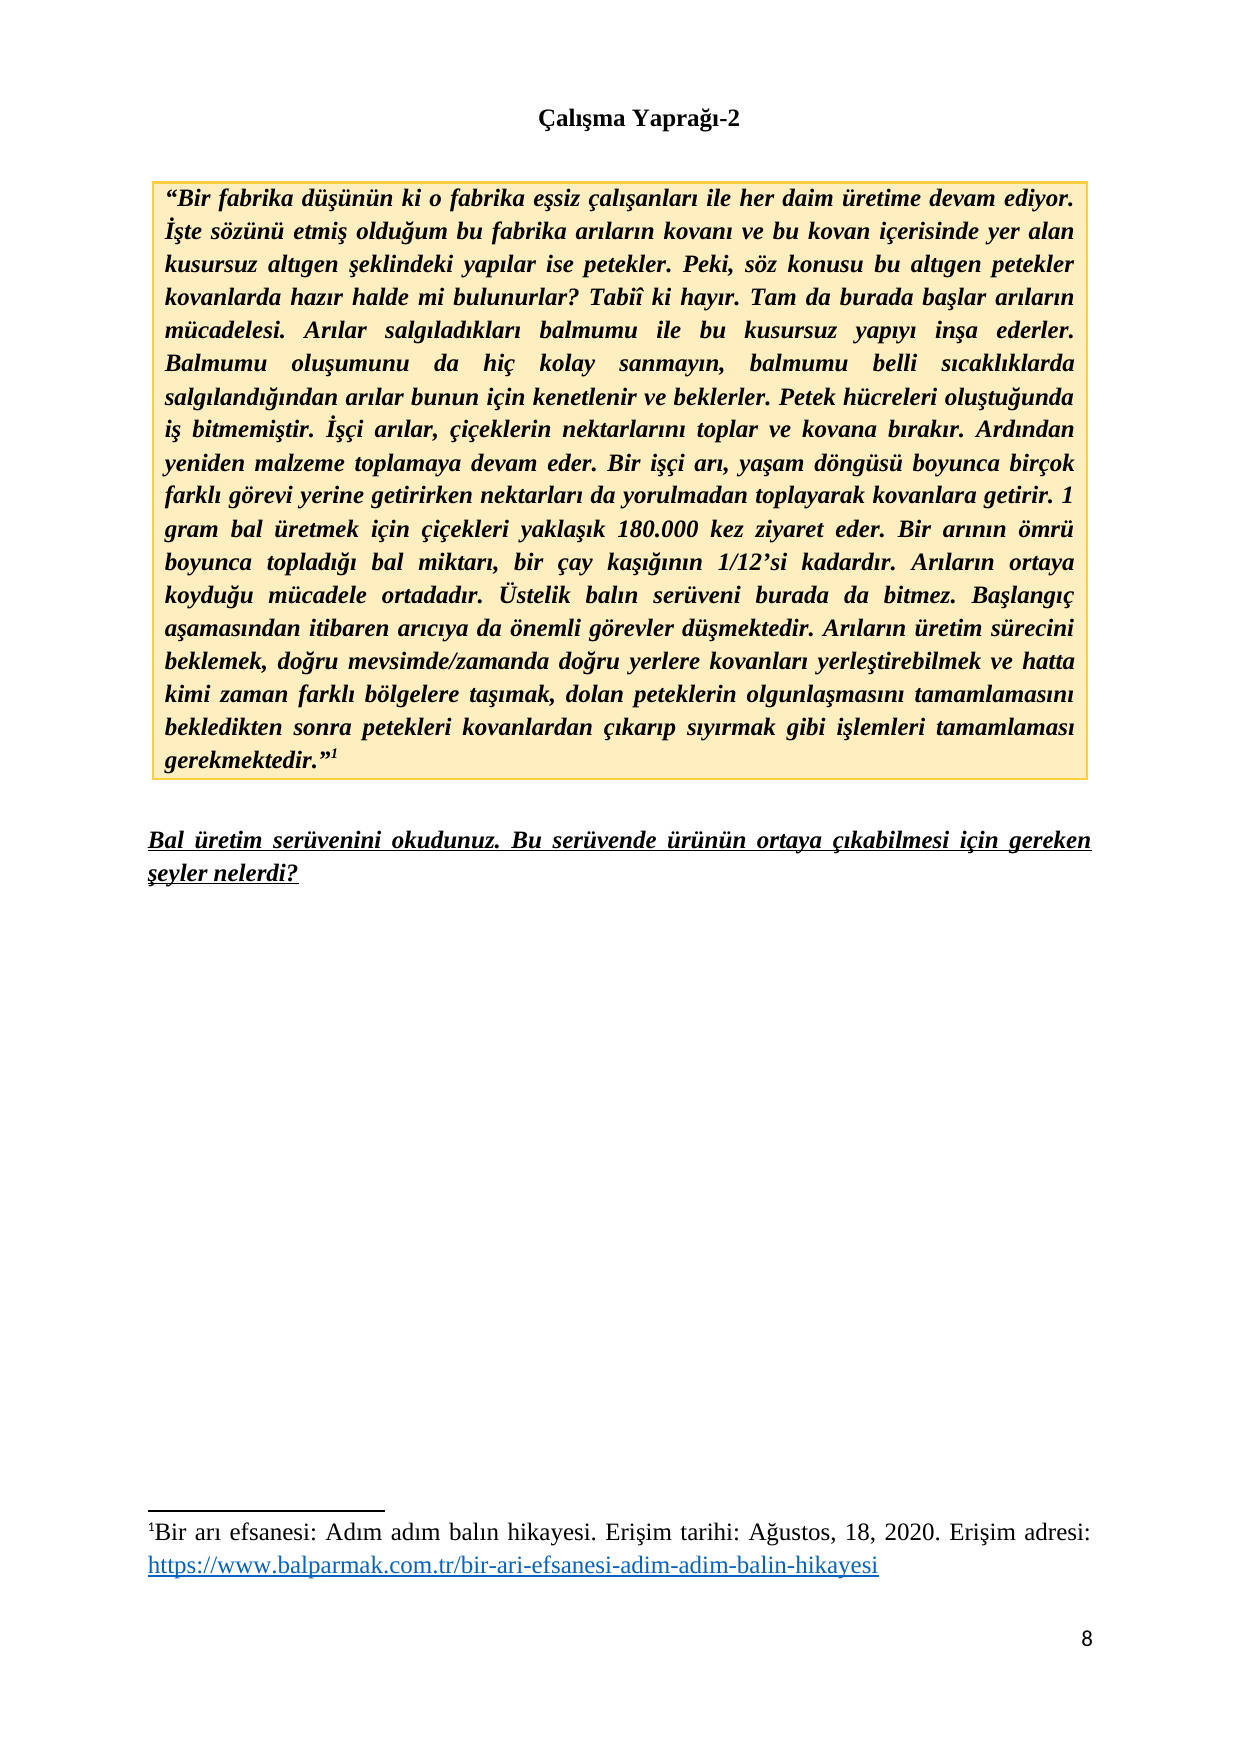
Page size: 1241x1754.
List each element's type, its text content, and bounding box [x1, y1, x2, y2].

subtitle Çalışma Yaprağı-2 [185, 103, 1093, 132]
text Bal üretim serüvenini okudunuz. Bu serüvende ürünün ortaya çıkabilmesi için gereken şeyler nelerdi? [148, 825, 1093, 887]
table_header “Bir fabrika düşünün ki o fabrika eşsiz çalışanları ile her daim üretime devam ediyor. İşte sözünü etmiş olduğum bu fabrika arıların kovanı ve bu kovan içerisinde yer alan kusursuz altıgen şeklindeki yapılar ise petekler. Peki, söz konusu bu altıgen petekler kovanlarda hazır halde mi bulunurlar? Tabiî ki hayır. Tam da burada başlar arıların mücadelesi. Arılar salgıladıkları balmumu ile bu kusursuz yapıyı inşa ederler. Balmumu oluşumunu da hiç kolay sanmayın, balmumu belli sıcaklıklarda salgılandığından arılar bunun için kenetlenir ve beklerler. Petek hücreleri oluştuğunda iş bitmemiştir. İşçi arılar, çiçeklerin nektarlarını toplar ve kovana bırakır. Ardından yeniden malzeme toplamaya devam eder. Bir işçi arı, yaşam döngüsü boyunca birçok farklı görevi yerine getirirken nektarları da yorulmadan toplayarak kovanlara getirir. 1 gram bal üretmek için çiçekleri yaklaşık 180.000 kez ziyaret eder. Bir arının ömrü boyunca topladığı bal miktarı, bir çay kaşığının 1/12’si kadardır. Arıların ortaya koyduğu mücadele ortadadır. Üstelik balın serüveni burada da bitmez. Başlangıç aşamasından itibaren arıcıya da önemli görevler düşmektedir. Arıların üretim sürecini beklemek, doğru mevsimde/zamanda doğru yerlere kovanları yerleştirebilmek ve hatta kimi zaman farklı bölgelere taşımak, dolan peteklerin olgunlaşmasını tamamlamasını bekledikten sonra petekleri kovanlardan çıkarıp sıyırmak gibi işlemleri tamamlaması gerekmektedir.” [154, 184, 1086, 778]
